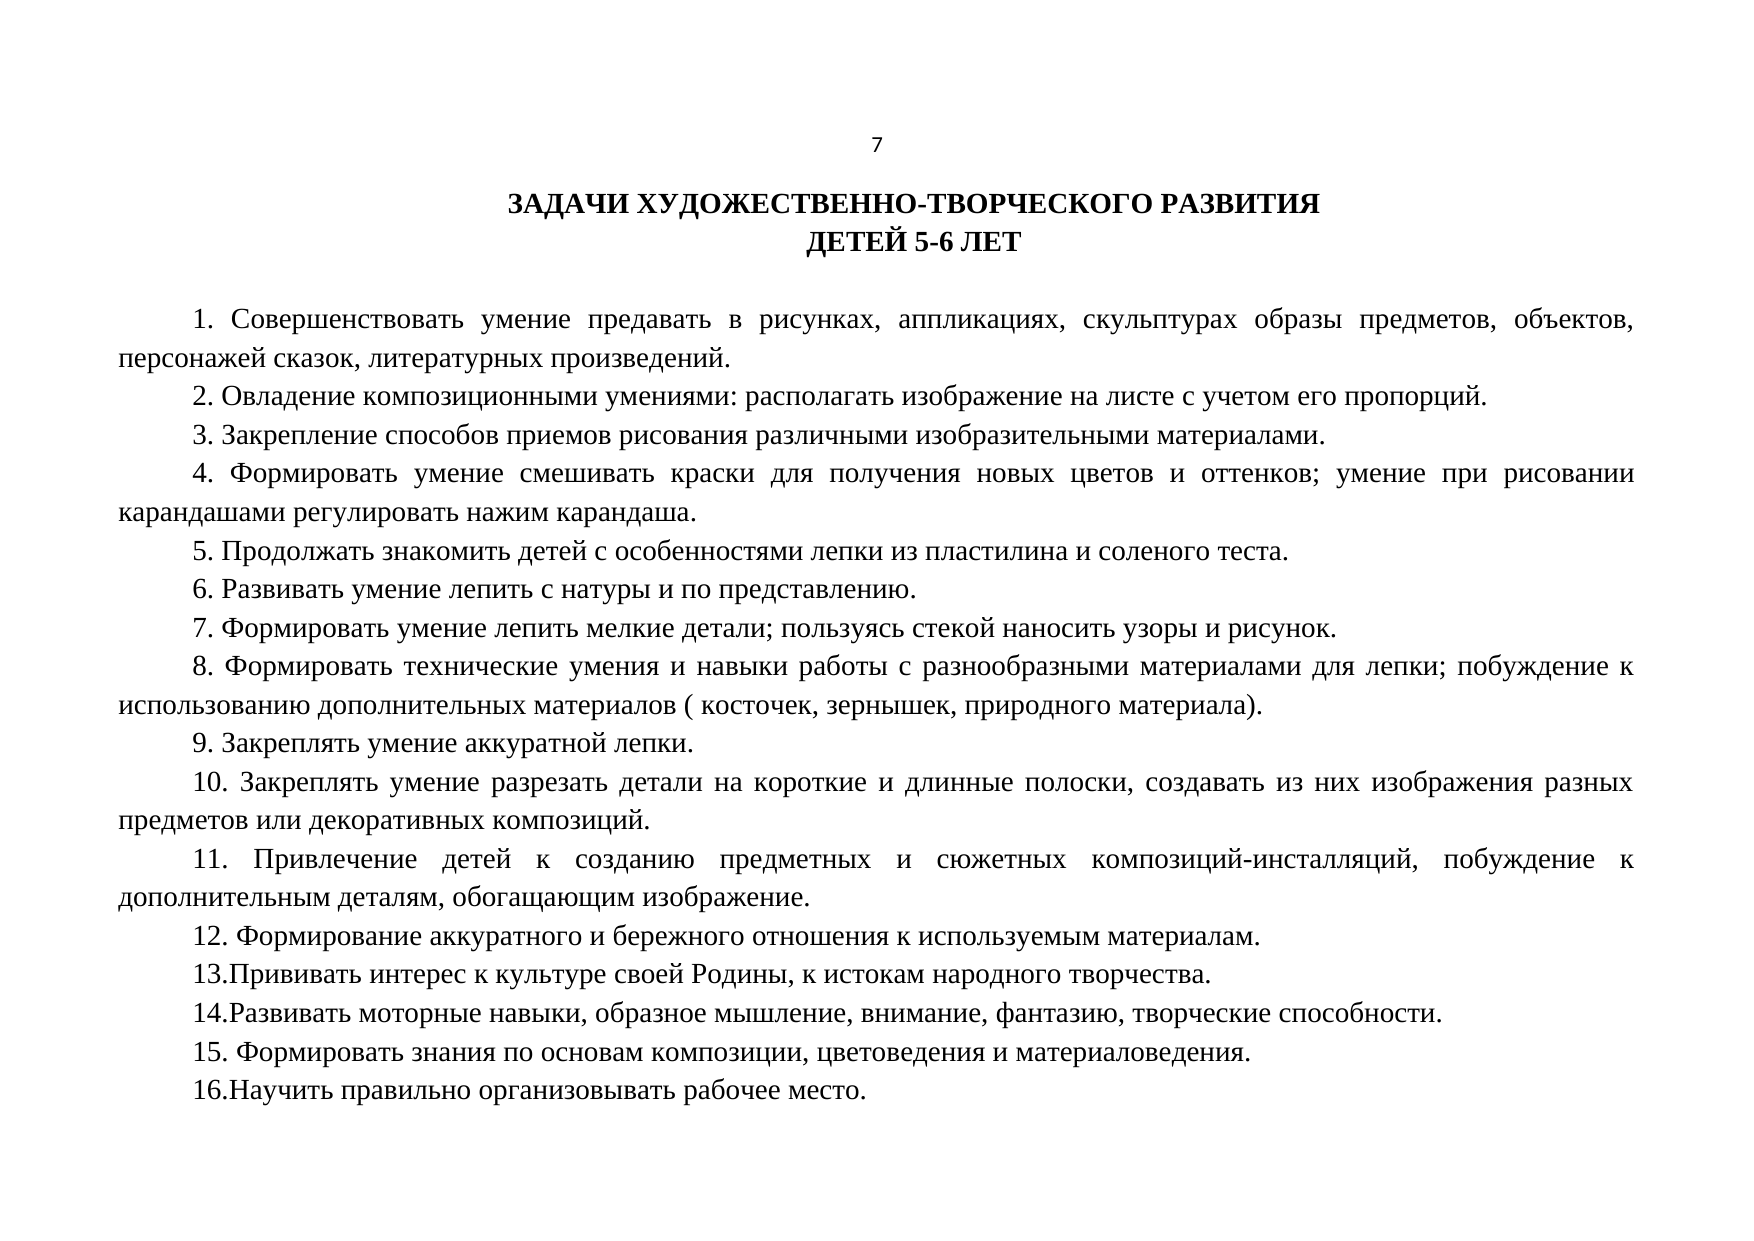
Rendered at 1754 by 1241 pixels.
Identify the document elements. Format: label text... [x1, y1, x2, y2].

text 1. Совершенствовать умение предавать в рисунках, аппликациях, скульптурах образы предметов, объектов, персонажей сказок, литературных произведений. [118, 301, 1636, 373]
text 8. Формировать технические умения и навыки работы с разнообразными материалами для лепки; побуждение к использованию дополнительных материалов ( косточек, зернышек, природного материала). [118, 648, 1636, 720]
text 2. Овладение композиционными умениями: располагать изображение на листе с учетом его пропорций. [118, 378, 1636, 412]
text 5. Продолжать знакомить детей с особенностями лепки из пластилина и соленого теста. [118, 533, 1636, 566]
text 16.Научить правильно организовывать рабочее место. [118, 1072, 1636, 1106]
text 15. Формировать знания по основам композиции, цветоведения и материаловедения. [118, 1034, 1636, 1067]
text 6. Развивать умение лепить с натуры и по представлению. [118, 571, 1636, 605]
text 10. Закреплять умение разрезать детали на короткие и длинные полоски, создавать из них изображения разных предметов или декоративных композиций. [118, 764, 1636, 836]
text 4. Формировать умение смешивать краски для получения новых цветов и оттенков; умение при рисовании карандашами регулировать нажим карандаша. [118, 456, 1636, 528]
text 13.Прививать интерес к культуре своей Родины, к истокам народного творчества. [118, 957, 1636, 990]
text 14.Развивать моторные навыки, образное мышление, внимание, фантазию, творческие способности. [118, 995, 1636, 1029]
text ДЕТЕЙ 5-6 ЛЕТ [118, 224, 1636, 258]
text 7. Формировать умение лепить мелкие детали; пользуясь стекой наносить узоры и рисунок. [118, 610, 1636, 643]
text 3. Закрепление способов приемов рисования различными изобразительными материалами. [118, 417, 1636, 451]
text 9. Закреплять умение аккуратной лепки. [118, 725, 1636, 759]
text ЗАДАЧИ ХУДОЖЕСТВЕННО-ТВОРЧЕСКОГО РАЗВИТИЯ [118, 186, 1636, 219]
text 12. Формирование аккуратного и бережного отношения к используемым материалам. [118, 918, 1636, 952]
text 11. Привлечение детей к созданию предметных и сюжетных композиций-инсталляций, побуждение к дополнительным деталям, обогащающим изображение. [118, 841, 1636, 913]
